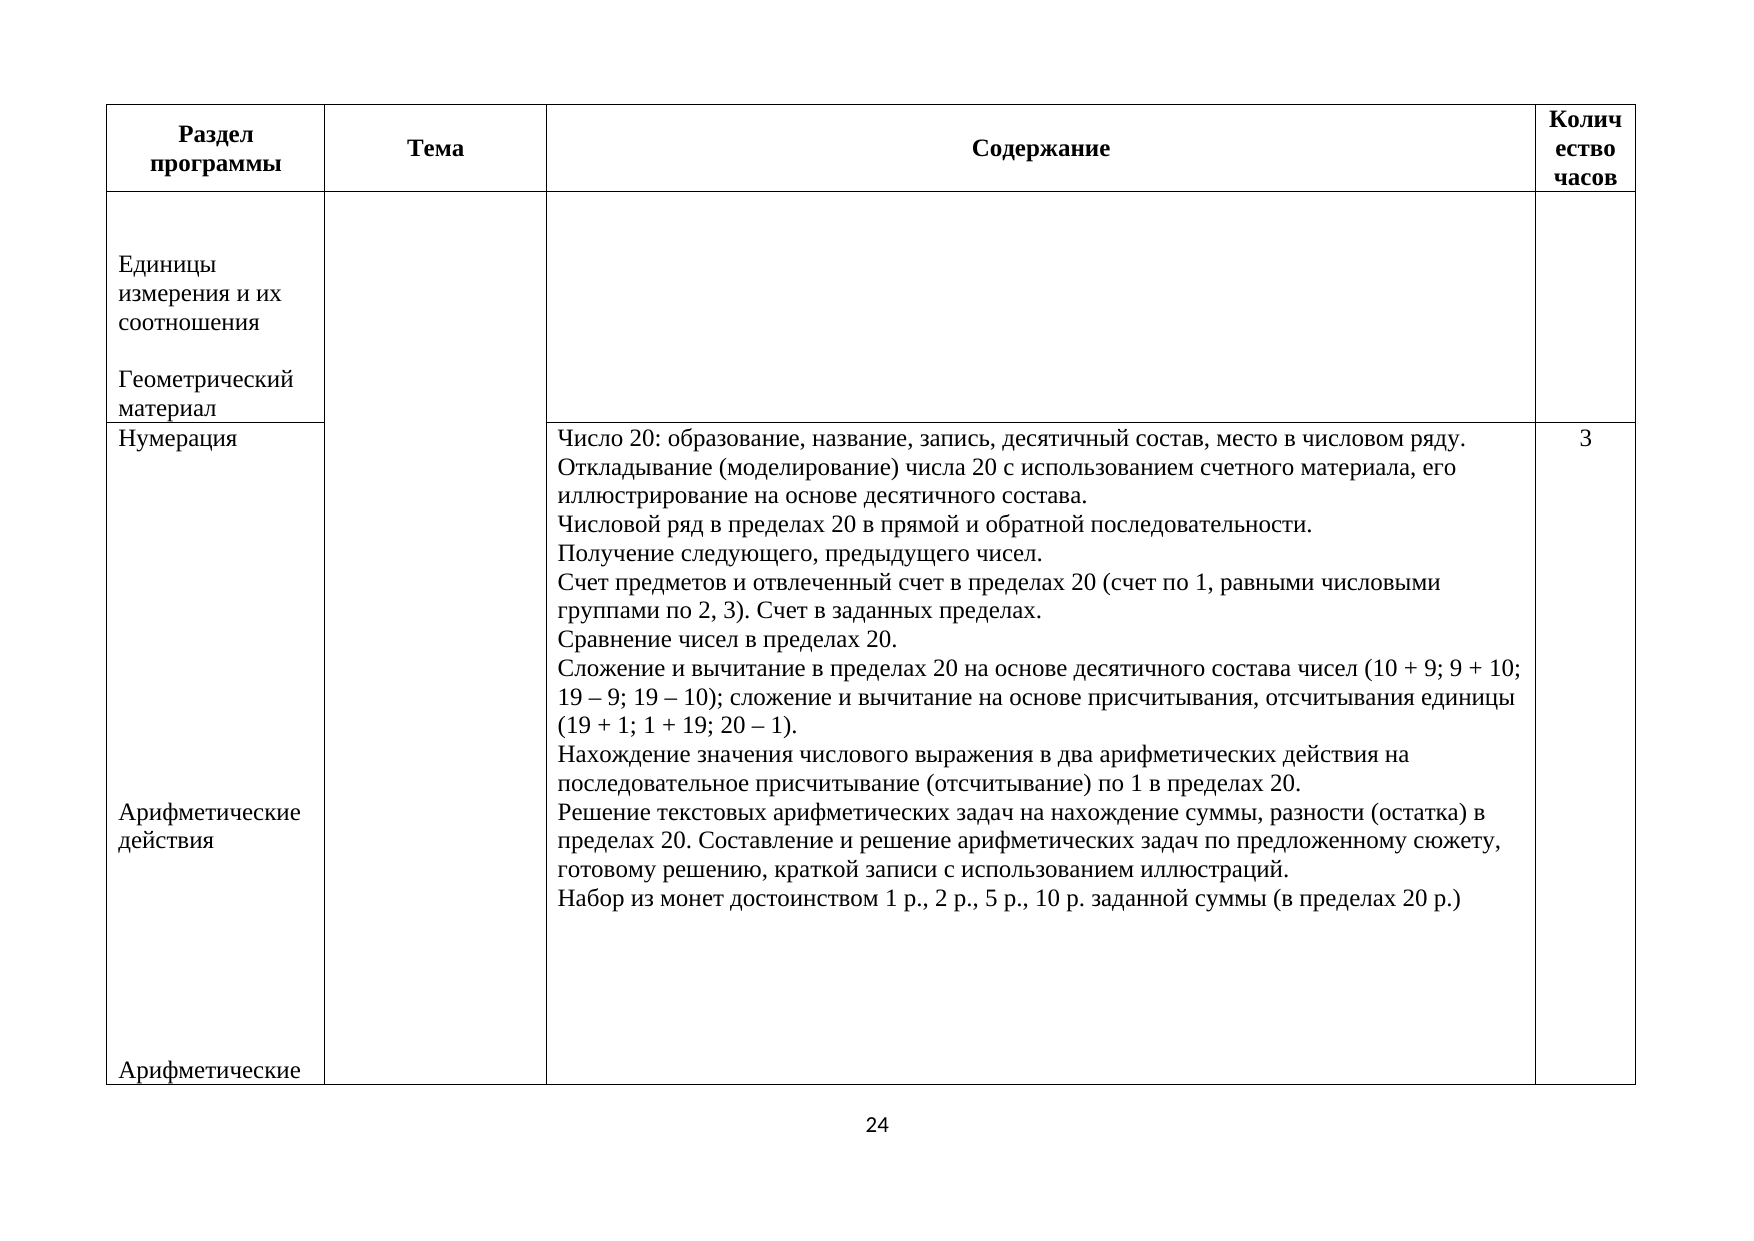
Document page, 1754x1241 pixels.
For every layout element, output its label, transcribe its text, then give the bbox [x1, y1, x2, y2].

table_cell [107, 192, 324, 422]
table_header Количество часов [1536, 105, 1635, 191]
table_header Тема [325, 105, 546, 191]
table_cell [547, 423, 1535, 1084]
table_header Содержание [547, 105, 1535, 191]
table_cell 3 [1536, 192, 1635, 422]
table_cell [547, 192, 1535, 422]
table_cell 3 [1536, 423, 1635, 1084]
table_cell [107, 423, 324, 1084]
table_header Раздел программы [107, 105, 324, 191]
